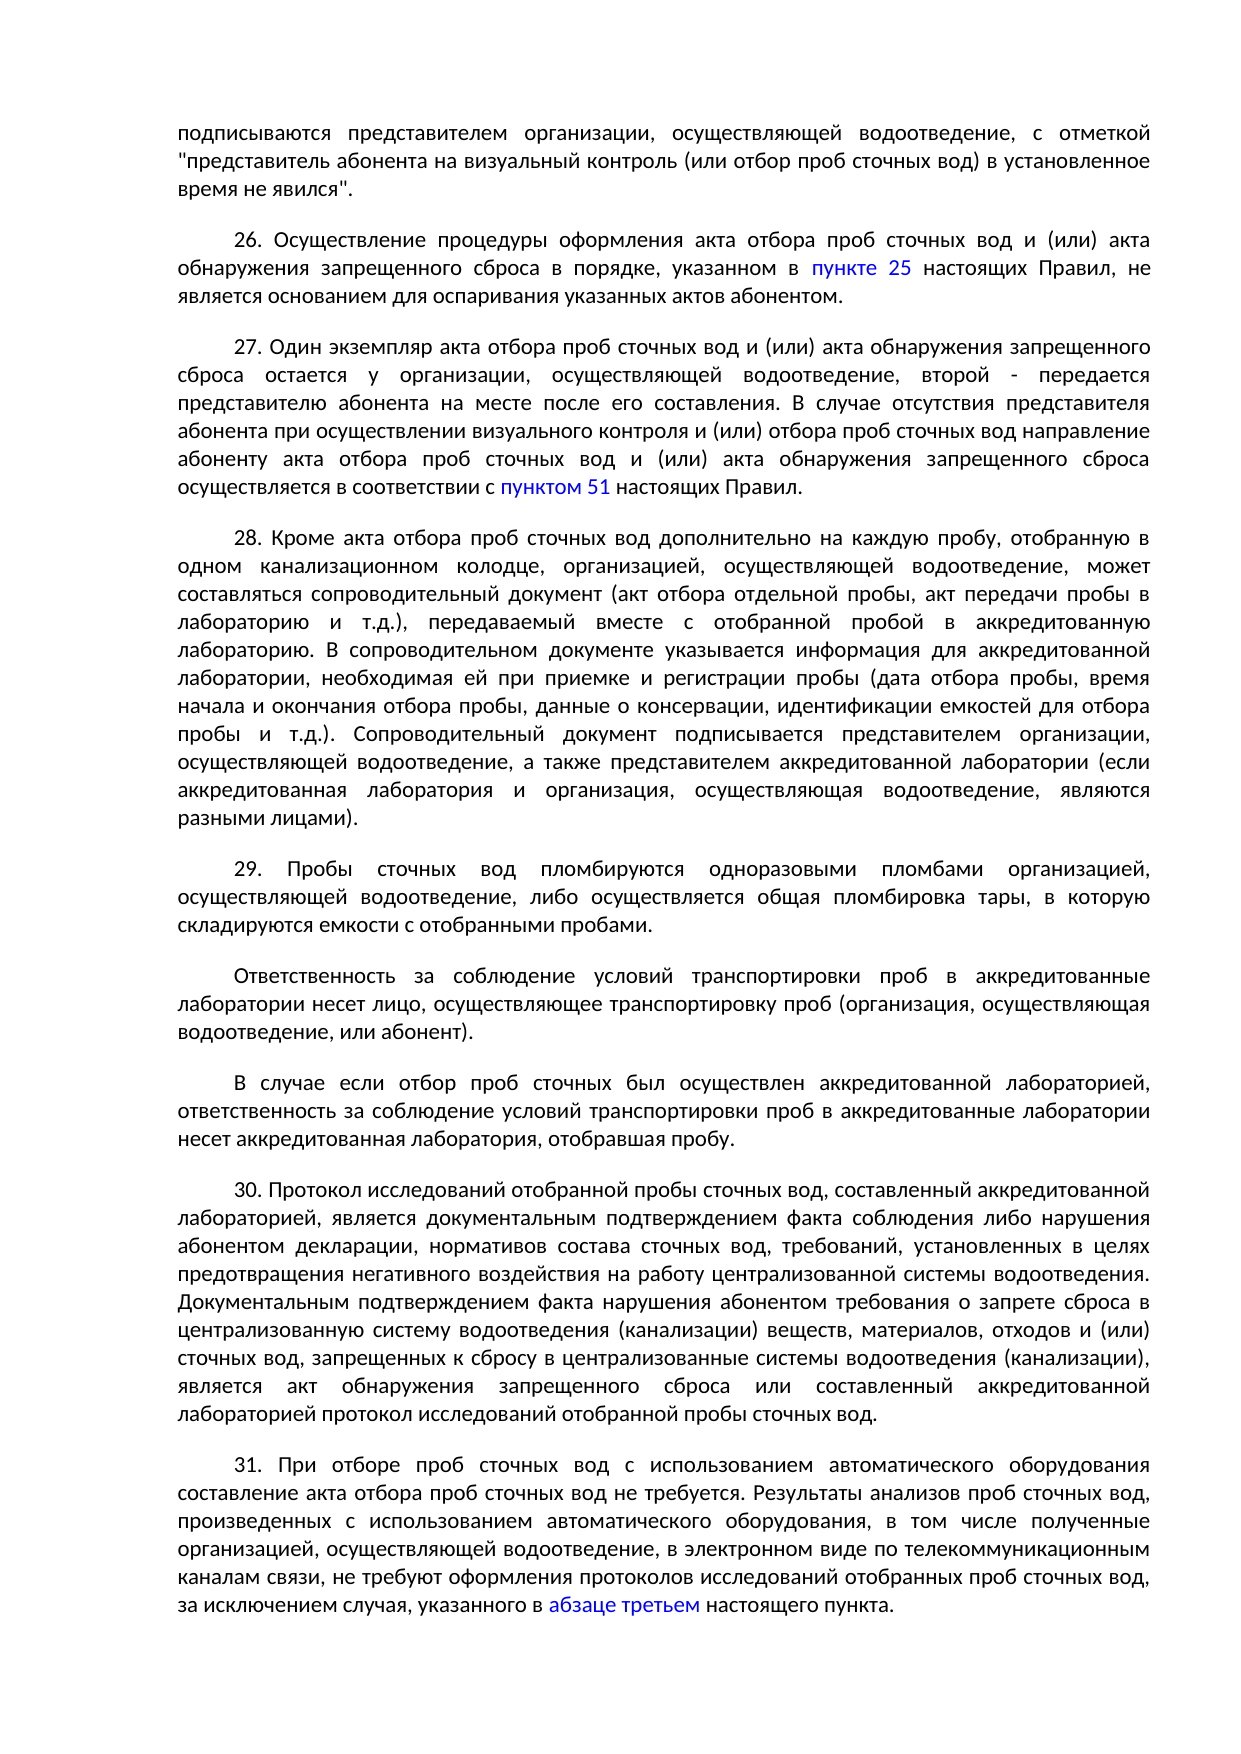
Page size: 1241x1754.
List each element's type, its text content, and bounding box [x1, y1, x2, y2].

text 31. При отборе проб сточных вод с использованием автоматического оборудования составление акта отбора проб сточных вод не требуется. Результаты анализов проб сточных вод, произведенных с использованием автоматического оборудования, в том числе полученные организацией, осуществляющей водоотведение, в электронном виде по телекоммуникационным каналам связи, не требуют оформления протоколов исследований отобранных проб сточных вод, за исключением случая, указанного в абзаце третьем настоящего пункта. [177, 1450, 1152, 1618]
text 30. Протокол исследований отобранной пробы сточных вод, составленный аккредитованной лабораторией, является документальным подтверждением факта соблюдения либо нарушения абонентом декларации, нормативов состава сточных вод, требований, установленных в целях предотвращения негативного воздействия на работу централизованной системы водоотведения. Документальным подтверждением факта нарушения абонентом требования о запрете сброса в централизованную систему водоотведения (канализации) веществ, материалов, отходов и (или) сточных вод, запрещенных к сбросу в централизованные системы водоотведения (канализации), является акт обнаружения запрещенного сброса или составленный аккредитованной лабораторией протокол исследований отобранной пробы сточных вод. [177, 1175, 1152, 1427]
text В случае если отбор проб сточных был осуществлен аккредитованной лабораторией, ответственность за соблюдение условий транспортировки проб в аккредитованные лаборатории несет аккредитованная лаборатория, отобравшая пробу. [177, 1068, 1152, 1152]
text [177, 118, 1152, 202]
text Ответственность за соблюдение условий транспортировки проб в аккредитованные лаборатории несет лицо, осуществляющее транспортировку проб (организация, осуществляющая водоотведение, или абонент). [177, 961, 1152, 1045]
text 27. Один экземпляр акта отбора проб сточных вод и (или) акта обнаружения запрещенного сброса остается у организации, осуществляющей водоотведение, второй - передается представителю абонента на месте после его составления. В случае отсутствия представителя абонента при осуществлении визуального контроля и (или) отбора проб сточных вод направление абоненту акта отбора проб сточных вод и (или) акта обнаружения запрещенного сброса осуществляется в соответствии с пунктом 51 настоящих Правил. [177, 332, 1152, 500]
text 28. Кроме акта отбора проб сточных вод дополнительно на каждую пробу, отобранную в одном канализационном колодце, организацией, осуществляющей водоотведение, может составляться сопроводительный документ (акт отбора отдельной пробы, акт передачи пробы в лабораторию и т.д.), передаваемый вместе с отобранной пробой в аккредитованную лабораторию. В сопроводительном документе указывается информация для аккредитованной лаборатории, необходимая ей при приемке и регистрации пробы (дата отбора пробы, время начала и окончания отбора пробы, данные о консервации, идентификации емкостей для отбора пробы и т.д.). Сопроводительный документ подписывается представителем организации, осуществляющей водоотведение, а также представителем аккредитованной лаборатории (если аккредитованная лаборатория и организация, осуществляющая водоотведение, являются разными лицами). [177, 523, 1152, 831]
text 26. Осуществление процедуры оформления акта отбора проб сточных вод и (или) акта обнаружения запрещенного сброса в порядке, указанном в пункте 25 настоящих Правил, не является основанием для оспаривания указанных актов абонентом. [177, 225, 1152, 309]
text 29. Пробы сточных вод пломбируются одноразовыми пломбами организацией, осуществляющей водоотведение, либо осуществляется общая пломбировка тары, в которую складируются емкости с отобранными пробами. [177, 854, 1152, 938]
